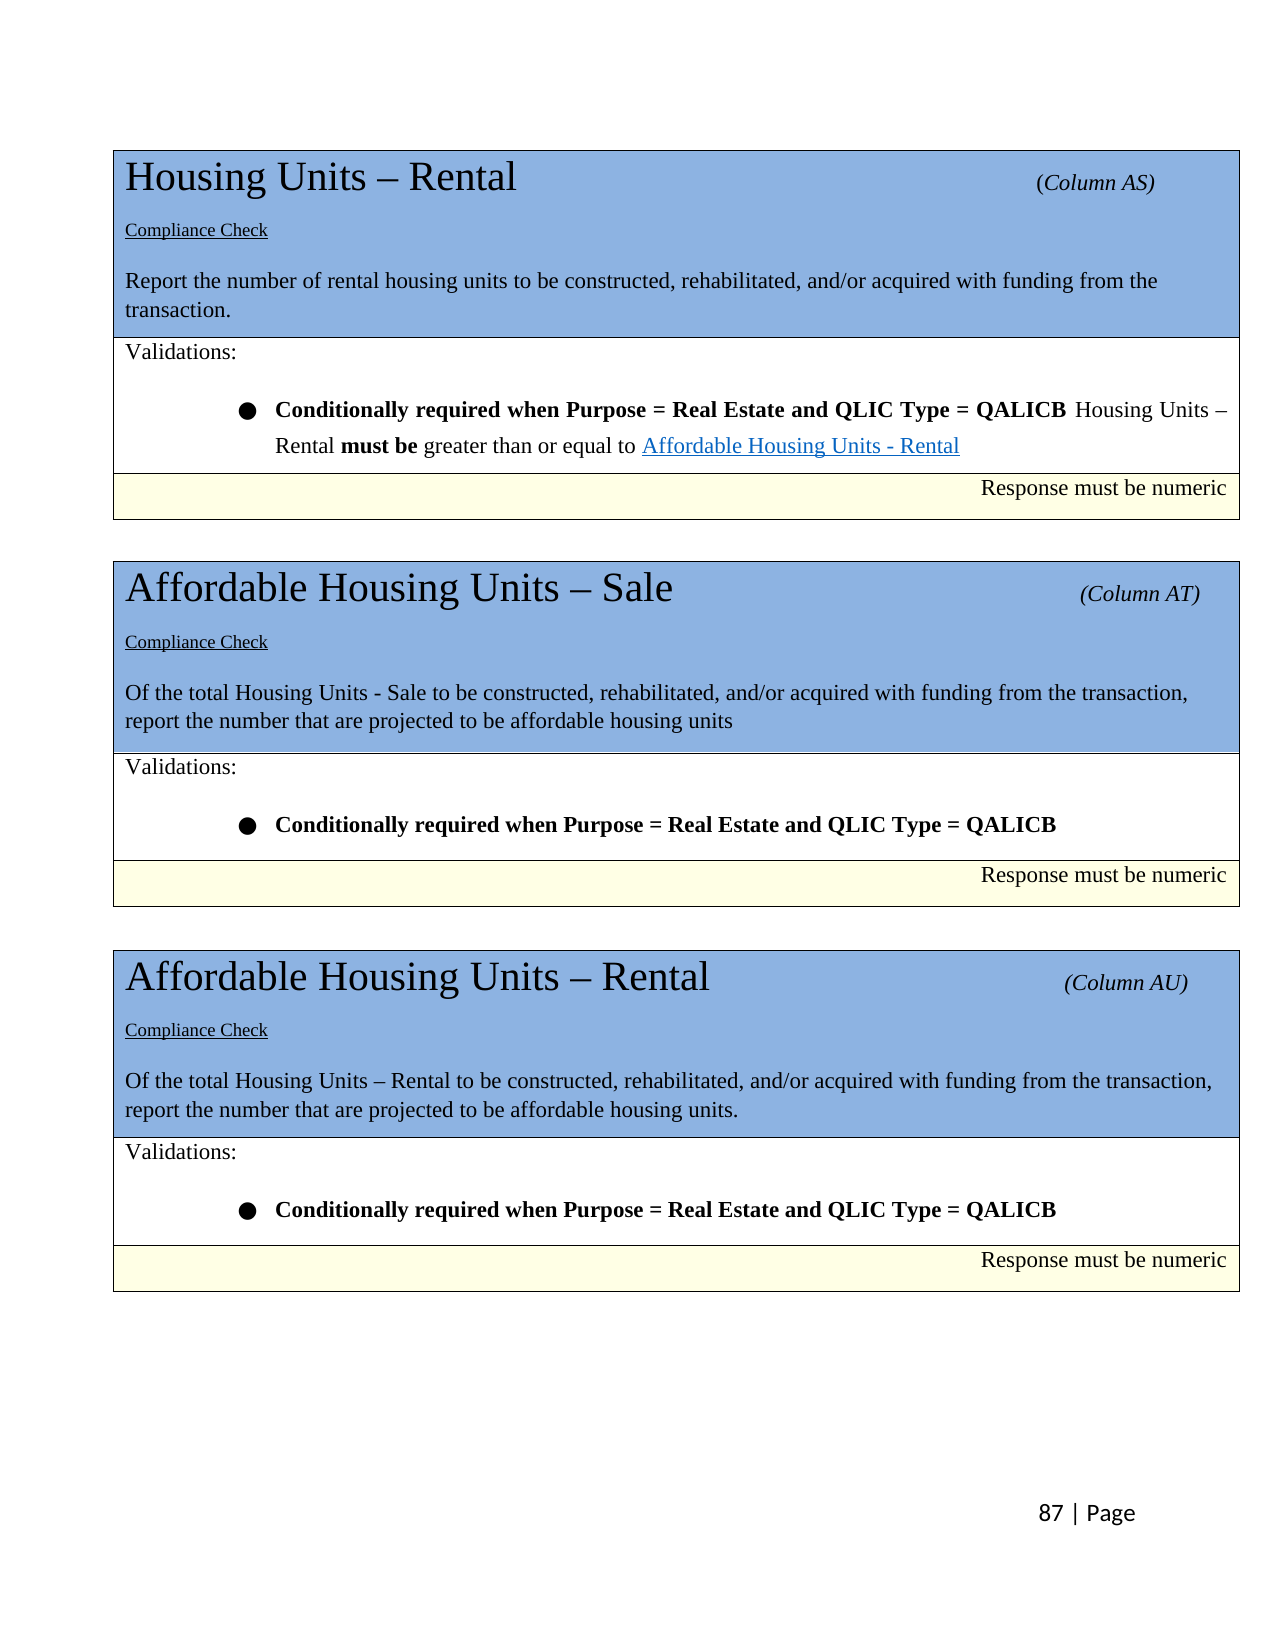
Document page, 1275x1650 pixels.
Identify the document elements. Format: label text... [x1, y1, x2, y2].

table_header Affordable Housing Units – Sale (Column AT) Compliance Check Of the total Housing Units - Sale to be constructed, rehabilitated, and/or acquired with funding from the transaction, report the number that are projected to be affordable housing units [114, 562, 1239, 752]
table_cell Response must be numeric [114, 861, 1239, 906]
table_header Affordable Housing Units – Rental (Column AU) Compliance Check Of the total Housing Units – Rental to be constructed, rehabilitated, and/or acquired with funding from the transaction, report the number that are projected to be affordable housing units. [114, 951, 1239, 1137]
table_cell Validations: Conditionally required when Purpose = Real Estate and QLIC Type = QALICB [114, 754, 1239, 860]
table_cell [114, 1138, 1239, 1245]
table_header Housing Units – Rental (Column AS) Compliance Check Report the number of rental housing units to be constructed, rehabilitated, and/or acquired with funding from the transaction. [114, 151, 1239, 337]
table_cell Response must be numeric [114, 1246, 1239, 1291]
table_cell Response must be numeric [114, 474, 1239, 519]
table_cell Validations: Conditionally required when Purpose = Real Estate and QLIC Type = QALICB Housing Units – Rental must be greater than or equal to Affordable Housing Units - Rental [114, 338, 1239, 473]
